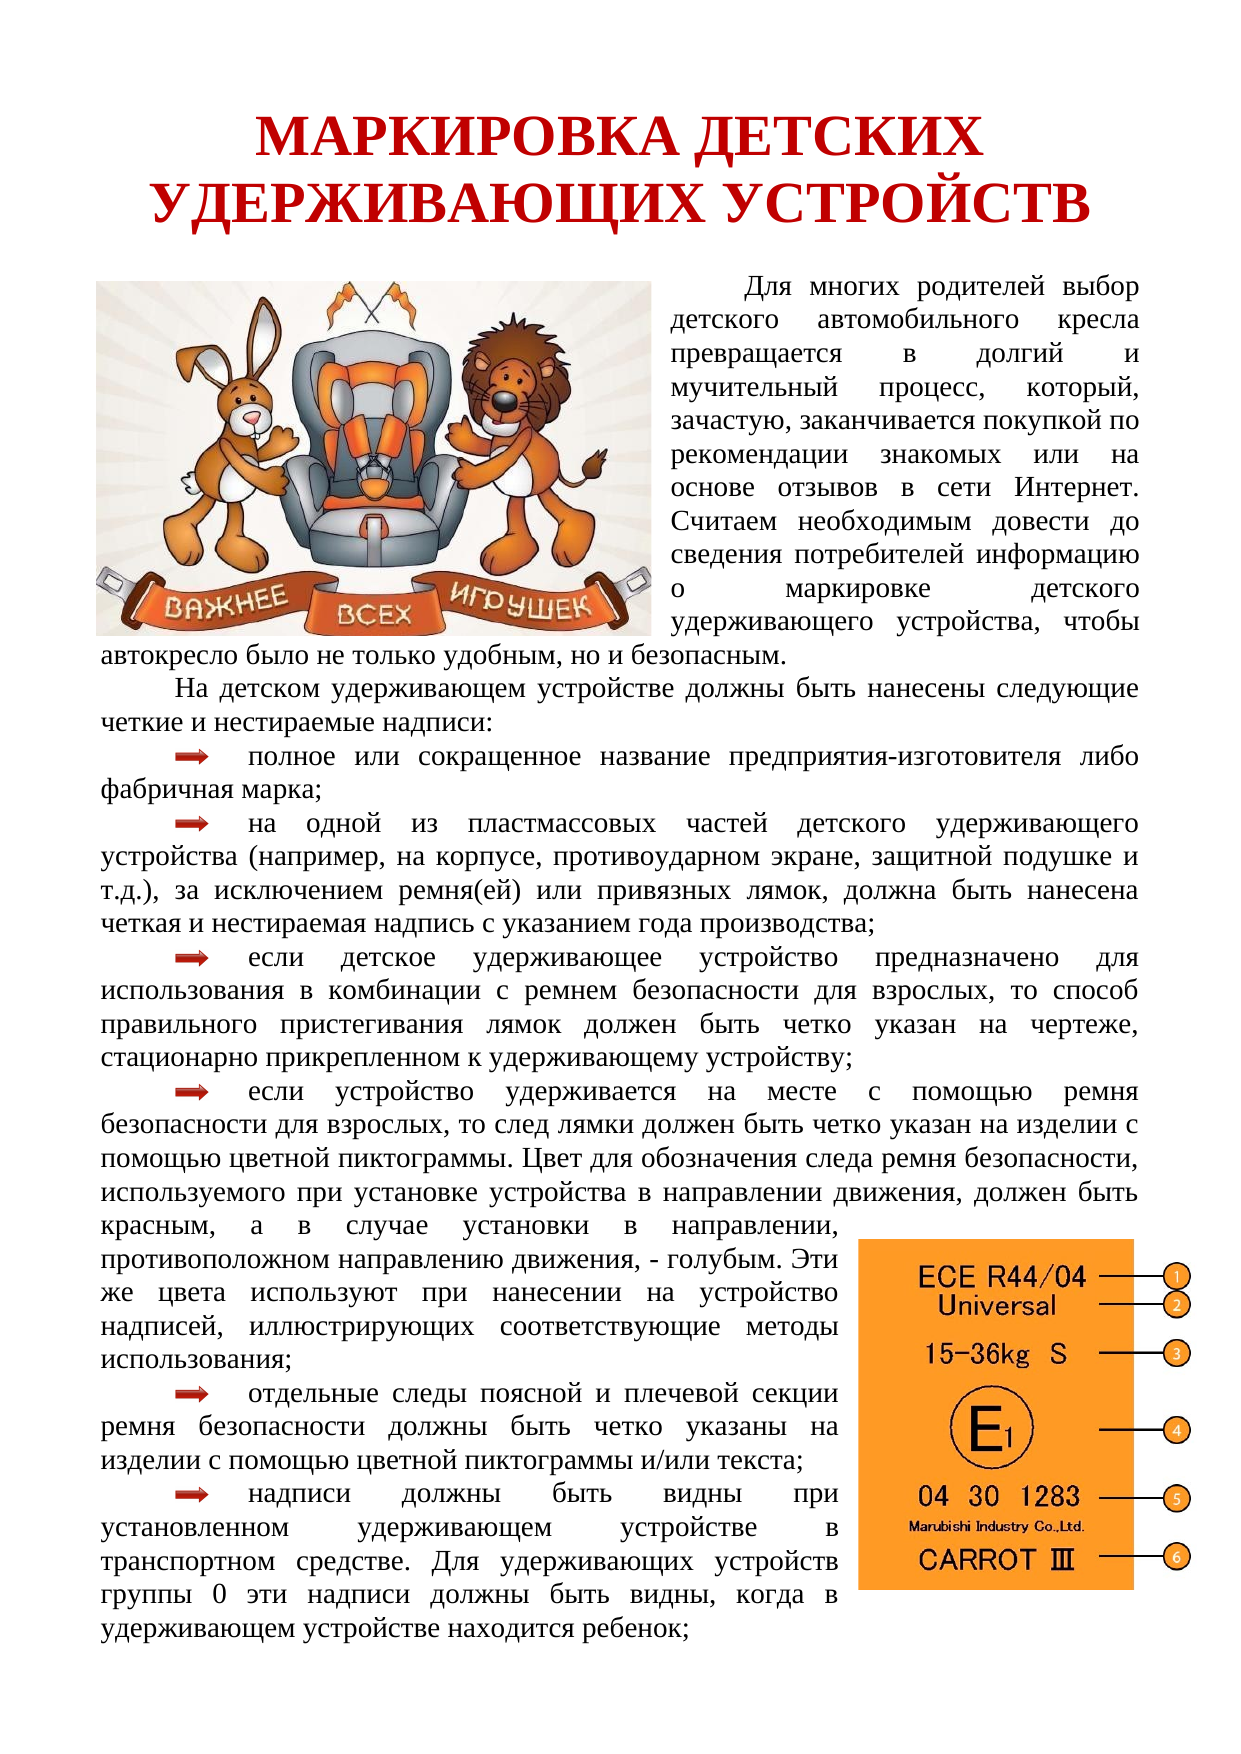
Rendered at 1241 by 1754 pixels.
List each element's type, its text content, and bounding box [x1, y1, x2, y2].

picture [858, 1239, 1215, 1590]
text МАРКИРОВКА ДЕТСКИХ УДЕРЖИВАЮЩИХ УСТРОЙСТВ [100, 100, 1140, 234]
list надписи должны быть видны при установленном удерживающем устройстве в транспортном средстве. Для удерживающих устройств группы 0 эти надписи должны быть видны, когда в удерживающем устройстве находится ребенок; [100, 1476, 1140, 1643]
list на одной из пластмассовых частей детского удерживающего устройства (например, на корпусе, противоударном экране, защитной подушке и т.д.), за исключением ремня(ей) или привязных лямок, должна быть нанесена четкая и нестираемая надпись с указанием года производства; [100, 805, 1140, 939]
picture [95, 281, 651, 635]
picture [175, 748, 209, 765]
text На детском удерживающем устройстве должны быть нанесены следующие четкие и нестираемые надписи: [100, 671, 1140, 738]
picture [175, 1385, 209, 1403]
list отдельные следы поясной и плечевой секции ремня безопасности должны быть четко указаны на изделии с помощью цветной пиктограммы и/или текста; [100, 1375, 858, 1476]
picture [175, 1486, 209, 1503]
list если устройство удерживается на месте с помощью ремня безопасности для взрослых, то след лямки должен быть четко указан на изделии с помощью цветной пиктограммы. Цвет для обозначения следа ремня безопасности, используемого при установке устройства в направлении движения, должен быть красным, а в случае установки в направлении, противоположном направлению движения, - голубым. Эти же цвета используют при нанесении на устройство надписей, иллюстрирующих соответствующие методы использования; [100, 1073, 1140, 1375]
list если детское удерживающее устройство предназначено для использования в комбинации с ремнем безопасности для взрослых, то способ правильного пристегивания лямок должен быть четко указан на чертеже, стационарно прикрепленном к удерживающему устройству; [100, 939, 1140, 1073]
list полное или сокращенное название предприятия-изготовителя либо фабричная марка; [100, 738, 1140, 805]
picture [175, 949, 209, 967]
picture [175, 815, 209, 832]
picture [175, 1083, 209, 1101]
